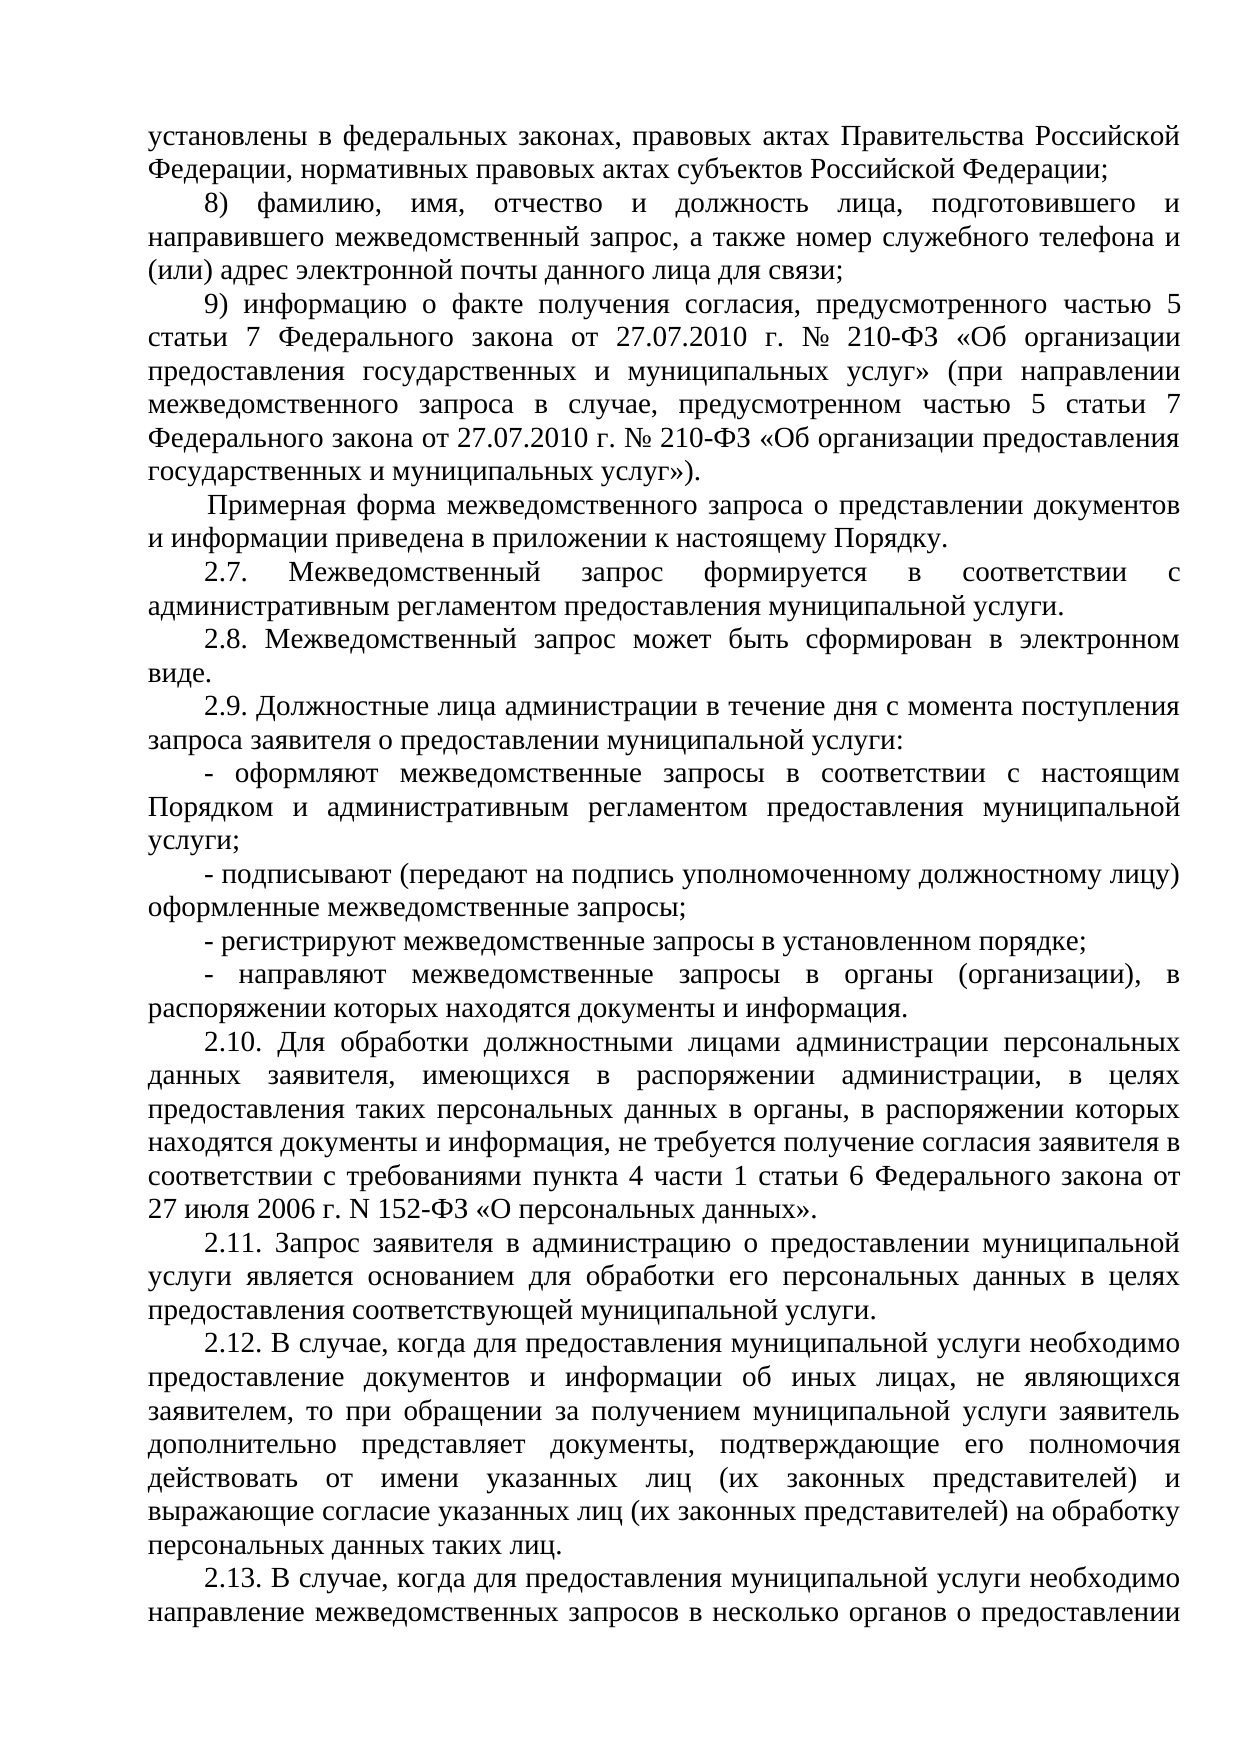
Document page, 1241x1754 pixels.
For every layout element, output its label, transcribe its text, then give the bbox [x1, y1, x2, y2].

text 2.12. В случае, когда для предоставления муниципальной услуги необходимо предоставление документов и информации об иных лицах, не являющихся заявителем, то при обращении за получением муниципальной услуги заявитель дополнительно представляет документы, подтверждающие его полномочия действовать от имени указанных лиц (их законных представителей) и выражающие согласие указанных лиц (их законных представителей) на обработку персональных данных таких лиц. [148, 1326, 1181, 1560]
text 2.11. Запрос заявителя в администрацию о предоставлении муниципальной услуги является основанием для обработки его персональных данных в целях предоставления соответствующей муниципальной услуги. [148, 1225, 1181, 1326]
text - направляют межведомственные запросы в органы (организации), в распоряжении которых находятся документы и информация. [148, 957, 1181, 1024]
text Примерная форма межведомственного запроса о представлении документов и информации приведена в приложении к настоящему Порядку. [148, 487, 1181, 554]
text 2.10. Для обработки должностными лицами администрации персональных данных заявителя, имеющихся в распоряжении администрации, в целях предоставления таких персональных данных в органы, в распоряжении которых находятся документы и информация, не требуется получение согласия заявителя в соответствии с требованиями пункта 4 части 1 статьи 6 Федерального закона от 27 июля 2006 г. N 152-ФЗ «О персональных данных». [148, 1024, 1181, 1225]
text 2.8. Межведомственный запрос может быть сформирован в электронном виде. [148, 621, 1181, 688]
text - регистрируют межведомственные запросы в установленном порядке; [148, 923, 1181, 957]
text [148, 1560, 1181, 1627]
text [148, 118, 1181, 185]
text 9) информацию о факте получения согласия, предусмотренного частью 5 статьи 7 Федерального закона от 27.07.2010 г. № 210-ФЗ «Об организации предоставления государственных и муниципальных услуг» (при направлении межведомственного запроса в случае, предусмотренном частью 5 статьи 7 Федерального закона от 27.07.2010 г. № 210-ФЗ «Об организации предоставления государственных и муниципальных услуг»). [148, 286, 1181, 487]
text 2.7. Межведомственный запрос формируется в соответствии с административным регламентом предоставления муниципальной услуги. [148, 554, 1181, 621]
text - подписывают (передают на подпись уполномоченному должностному лицу) оформленные межведомственные запросы; [148, 856, 1181, 923]
text - оформляют межведомственные запросы в соответствии с настоящим Порядком и административным регламентом предоставления муниципальной услуги; [148, 755, 1181, 856]
text 8) фамилию, имя, отчество и должность лица, подготовившего и направившего межведомственный запрос, а также номер служебного телефона и (или) адрес электронной почты данного лица для связи; [148, 185, 1181, 286]
text 2.9. Должностные лица администрации в течение дня с момента поступления запроса заявителя о предоставлении муниципальной услуги: [148, 688, 1181, 755]
